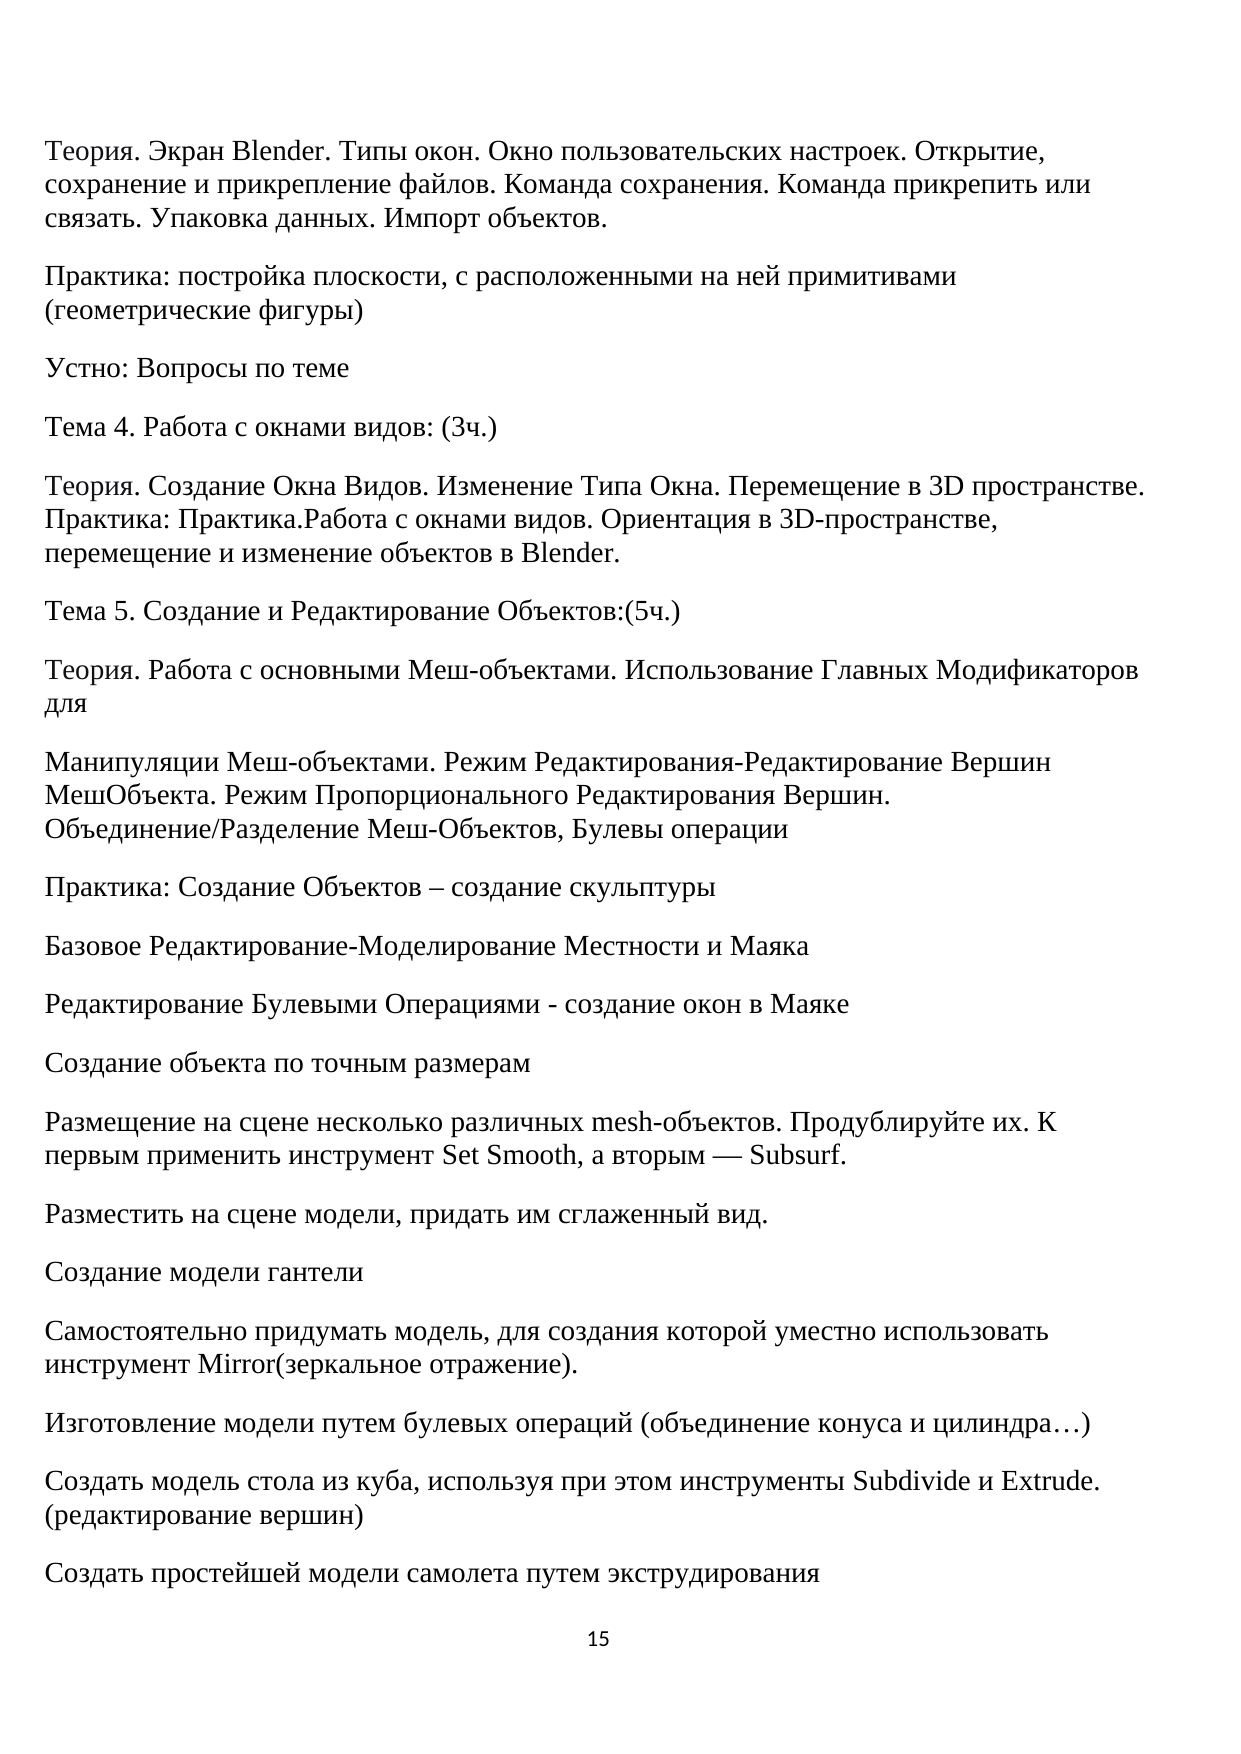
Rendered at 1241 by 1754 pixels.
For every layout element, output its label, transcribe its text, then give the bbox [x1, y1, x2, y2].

text Создание модели гантели [44, 1254, 1152, 1288]
text Тема 5. Создание и Редактирование Объектов:(5ч.) [44, 593, 1152, 627]
text Изготовление модели путем булевых операций (объединение конуса и цилиндра…) [44, 1405, 1152, 1438]
text Манипуляции Меш-объектами. Режим Редактирования-Редактирование Вершин МешОбъекта. Режим Пропорционального Редактирования Вершин. Объединение/Разделение Меш-Объектов, Булевы операции [44, 744, 1152, 844]
text Теория. Работа с основными Меш-объектами. Использование Главных Модификаторов для [44, 652, 1152, 719]
text Создать модель стола из куба, используя при этом инструменты Subdivide и Extrude.(редактирование вершин) [44, 1463, 1152, 1531]
text Самостоятельно придумать модель, для создания которой уместно использовать инструмент Mirror(зеркальное отражение). [44, 1313, 1152, 1380]
text Устно: Вопросы по теме [44, 351, 1152, 384]
text Разместить на сцене модели, придать им сглаженный вид. [44, 1196, 1152, 1229]
text Теория. Создание Окна Видов. Изменение Типа Окна. Перемещение в 3D пространстве. Практика: Практика.Работа с окнами видов. Ориентация в 3D-пространстве, перемещение и изменение объектов в Blender. [44, 468, 1152, 568]
text Теория. Экран Blender. Типы окон. Окно пользовательских настроек. Открытие, сохранение и прикрепление файлов. Команда сохранения. Команда прикрепить или связать. Упаковка данных. Импорт объектов. [44, 133, 1152, 233]
text Создание объекта по точным размерам [44, 1045, 1152, 1079]
text Практика: постройка плоскости, с расположенными на ней примитивами (геометрические фигуры) [44, 258, 1152, 326]
text Практика: Создание Объектов – создание скульптуры [44, 869, 1152, 903]
text Создать простейшей модели самолета путем экструдирования [44, 1556, 1152, 1589]
text Базовое Редактирование-Моделирование Местности и Маяка [44, 928, 1152, 962]
text Редактирование Булевыми Операциями - создание окон в Маяке [44, 987, 1152, 1020]
text Тема 4. Работа с окнами видов: (3ч.) [44, 409, 1152, 443]
text Размещение на сцене несколько различных mesh-объектов. Продублируйте их. К первым применить инструмент Set Smooth, а вторым — Subsurf. [44, 1104, 1152, 1171]
